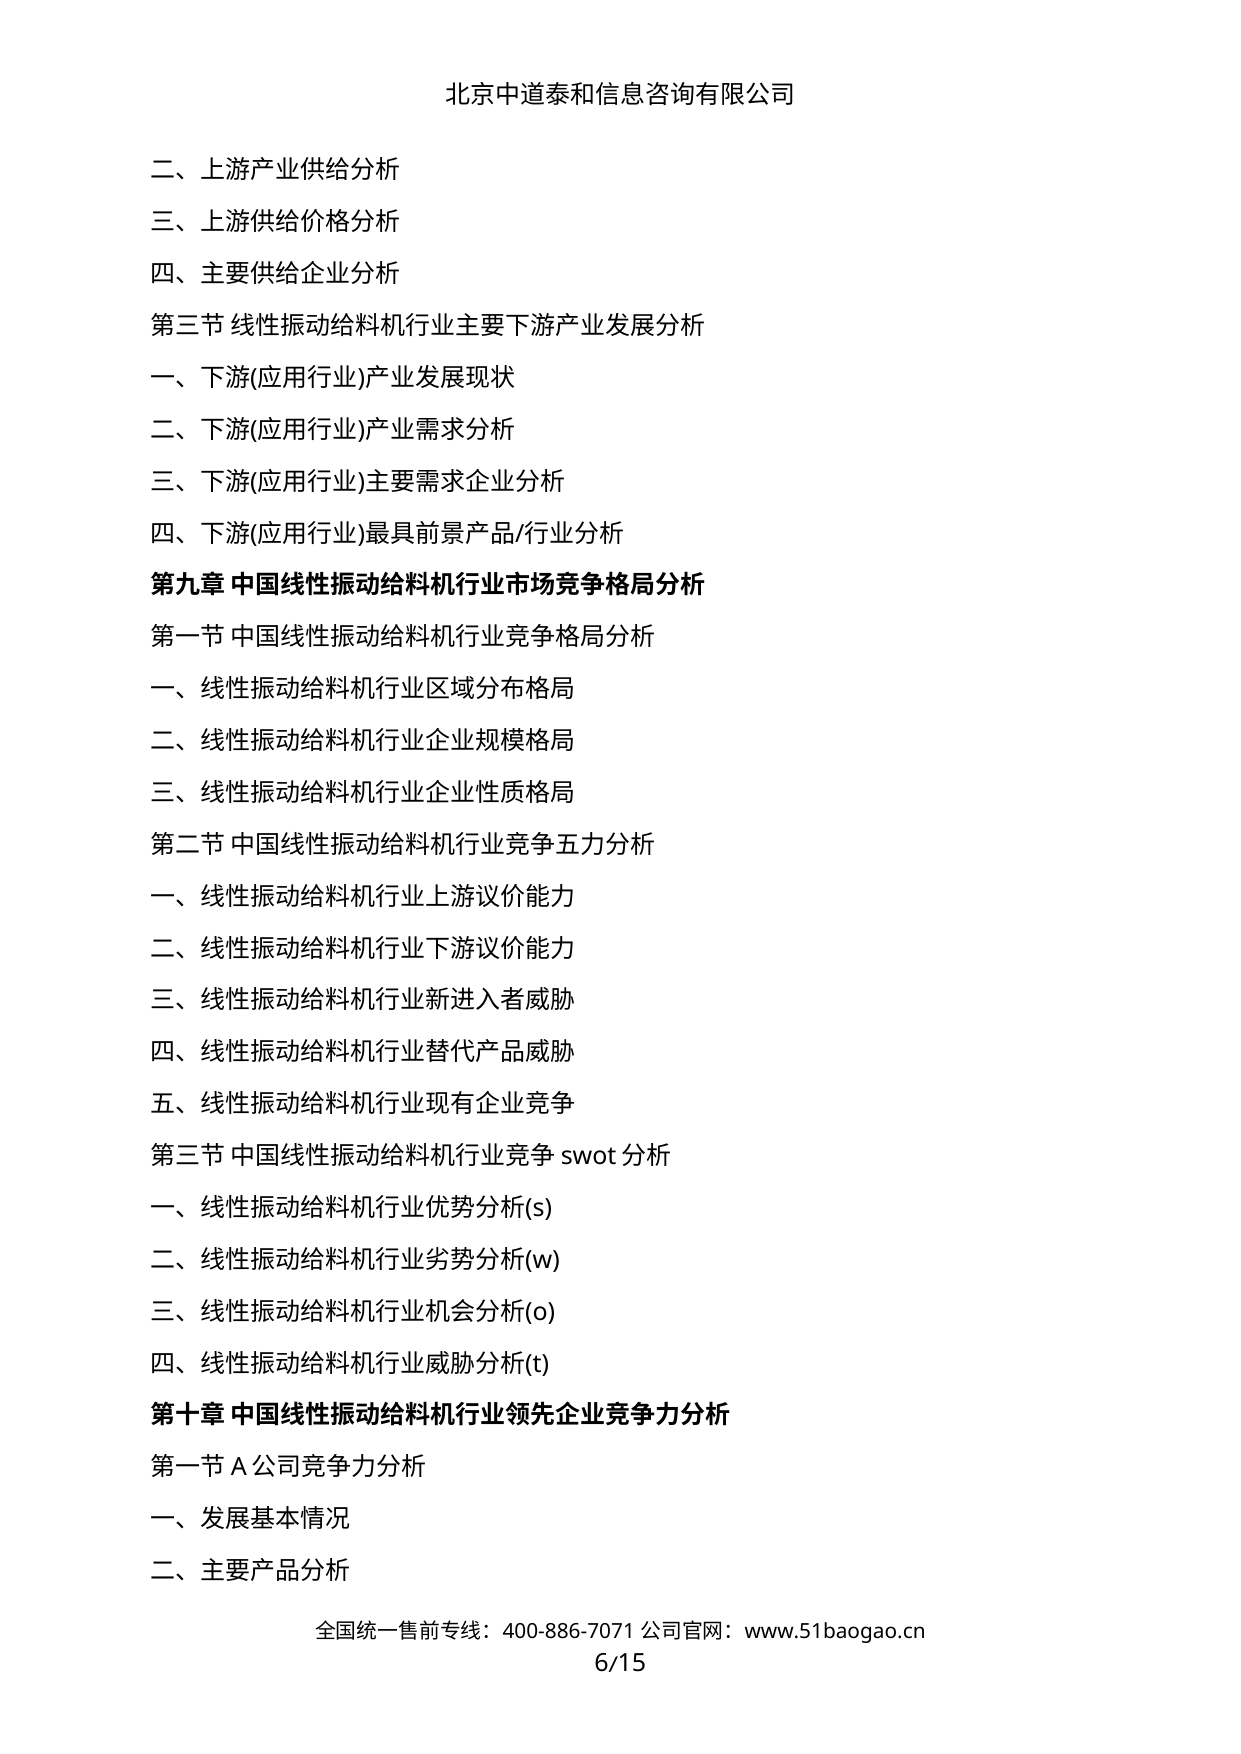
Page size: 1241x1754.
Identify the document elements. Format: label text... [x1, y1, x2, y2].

text 二、上游产业供给分析 [150, 150, 1090, 186]
text 三、线性振动给料机行业企业性质格局 [150, 772, 1090, 809]
text 第一节 中国线性振动给料机行业竞争格局分析 [150, 617, 1090, 653]
text 三、线性振动给料机行业新进入者威胁 [150, 980, 1090, 1016]
text 一、线性振动给料机行业上游议价能力 [150, 876, 1090, 912]
text 第十章 中国线性振动给料机行业领先企业竞争力分析 [150, 1395, 1090, 1431]
text 第二节 中国线性振动给料机行业竞争五力分析 [150, 824, 1090, 861]
text 第三节 中国线性振动给料机行业竞争swot分析 [150, 1136, 1090, 1172]
text 五、线性振动给料机行业现有企业竞争 [150, 1084, 1090, 1120]
text 二、线性振动给料机行业劣势分析(w) [150, 1239, 1090, 1276]
text 三、下游(应用行业)主要需求企业分析 [150, 461, 1090, 497]
text 一、下游(应用行业)产业发展现状 [150, 357, 1090, 394]
text 第一节 A公司竞争力分析 [150, 1447, 1090, 1483]
text 一、发展基本情况 [150, 1499, 1090, 1535]
text 第九章 中国线性振动给料机行业市场竞争格局分析 [150, 565, 1090, 601]
text 三、线性振动给料机行业机会分析(o) [150, 1291, 1090, 1327]
text 四、线性振动给料机行业威胁分析(t) [150, 1343, 1090, 1379]
text 四、线性振动给料机行业替代产品威胁 [150, 1032, 1090, 1068]
text 二、主要产品分析 [150, 1551, 1090, 1587]
text 三、上游供给价格分析 [150, 202, 1090, 238]
text 二、线性振动给料机行业下游议价能力 [150, 928, 1090, 964]
text 一、线性振动给料机行业区域分布格局 [150, 669, 1090, 705]
text 一、线性振动给料机行业优势分析(s) [150, 1187, 1090, 1224]
text 第三节 线性振动给料机行业主要下游产业发展分析 [150, 306, 1090, 342]
text 二、线性振动给料机行业企业规模格局 [150, 721, 1090, 757]
text 二、下游(应用行业)产业需求分析 [150, 409, 1090, 446]
text 四、下游(应用行业)最具前景产品/行业分析 [150, 513, 1090, 549]
text 四、主要供给企业分析 [150, 254, 1090, 290]
